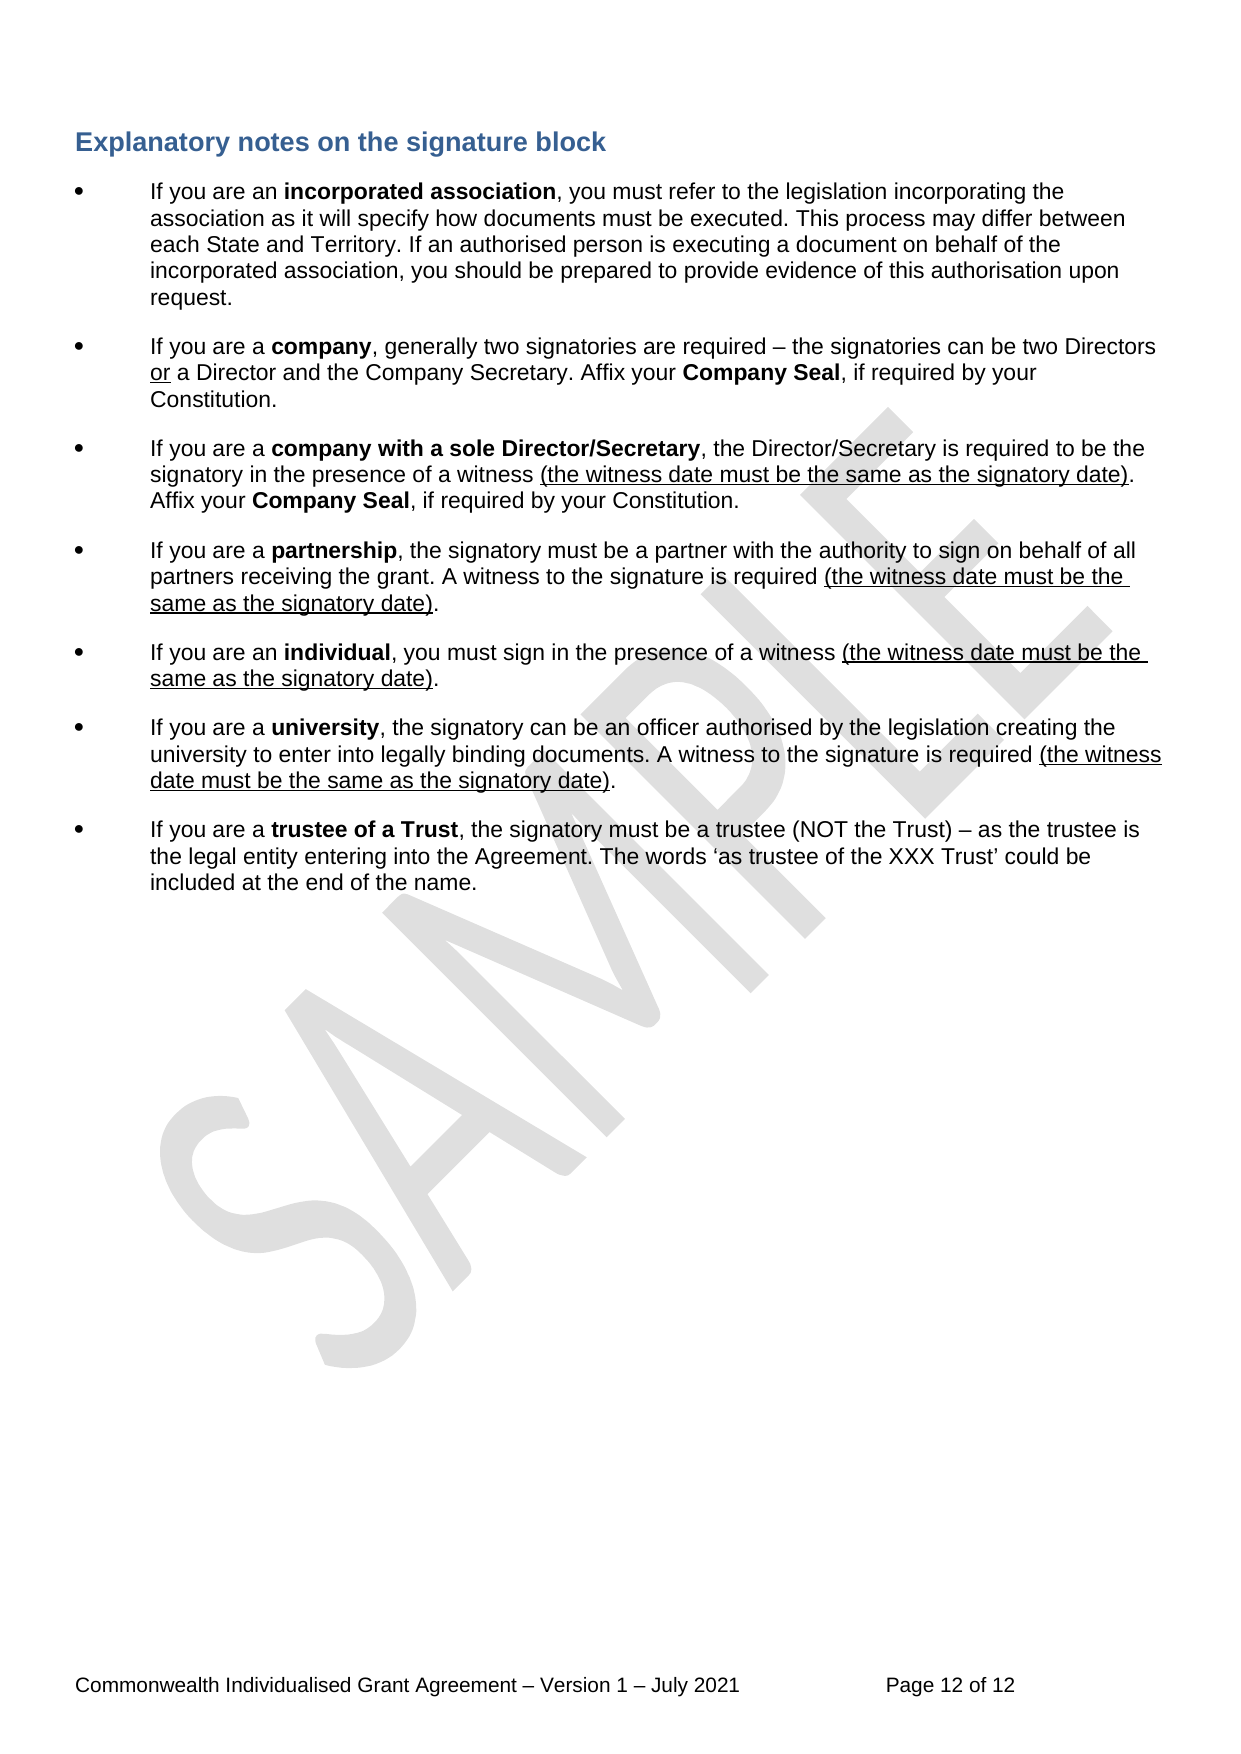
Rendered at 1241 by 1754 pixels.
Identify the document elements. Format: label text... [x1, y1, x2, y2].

text Explanatory notes on the signature block [75, 126, 1165, 157]
list If you are a company, generally two signatories are required – the signatories can be two Directors or a Director and the Company Secretary. Affix your Company Seal, if required by your Constitution. [75, 333, 1165, 412]
list If you are an individual, you must sign in the presence of a witness (the witness date must be the same as the signatory date). [75, 639, 1165, 691]
list If you are a trustee of a Trust, the signatory must be a trustee (NOT the Trust) – as the trustee is the legal entity entering into the Agreement. The words ‘as trustee of the XXX Trust’ could be included at the end of the name. [75, 816, 1165, 895]
list If you are a partnership, the signatory must be a partner with the authority to sign on behalf of all partners receiving the grant. A witness to the signature is required (the witness date must be the same as the signatory date). [75, 537, 1165, 616]
list If you are an incorporated association, you must refer to the legislation incorporating the association as it will specify how documents must be executed. This process may differ between each State and Territory. If an authorised person is executing a document on behalf of the incorporated association, you should be prepared to provide evidence of this authorisation upon request. [75, 178, 1165, 310]
list If you are a university, the signatory can be an officer authorised by the legislation creating the university to enter into legally binding documents. A witness to the signature is required (the witness date must be the same as the signatory date). [75, 714, 1165, 793]
list If you are a company with a sole Director/Secretary, the Director/Secretary is required to be the signatory in the presence of a witness (the witness date must be the same as the signatory date). Affix your Company Seal, if required by your Constitution. [75, 435, 1165, 514]
